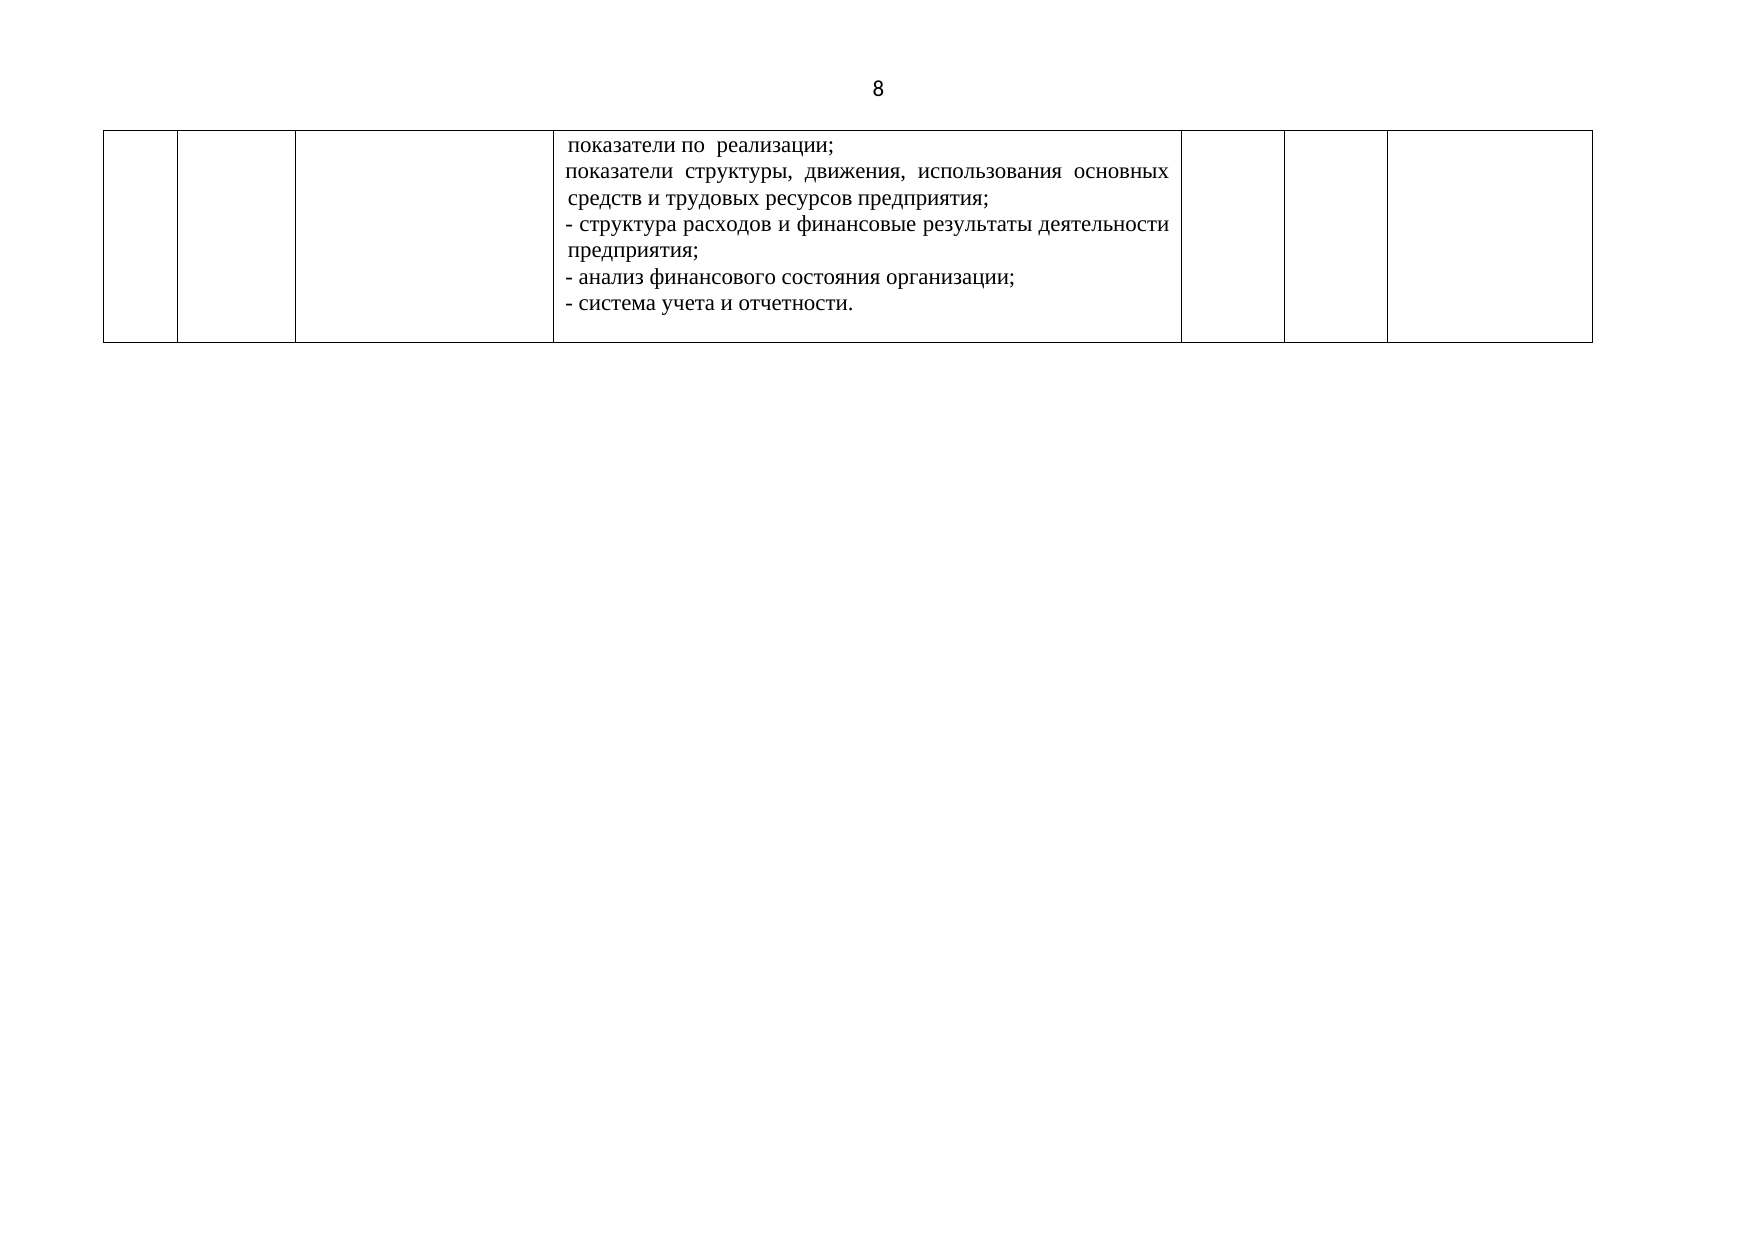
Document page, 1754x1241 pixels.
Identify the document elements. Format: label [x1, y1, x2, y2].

table_cell [554, 131, 1181, 342]
